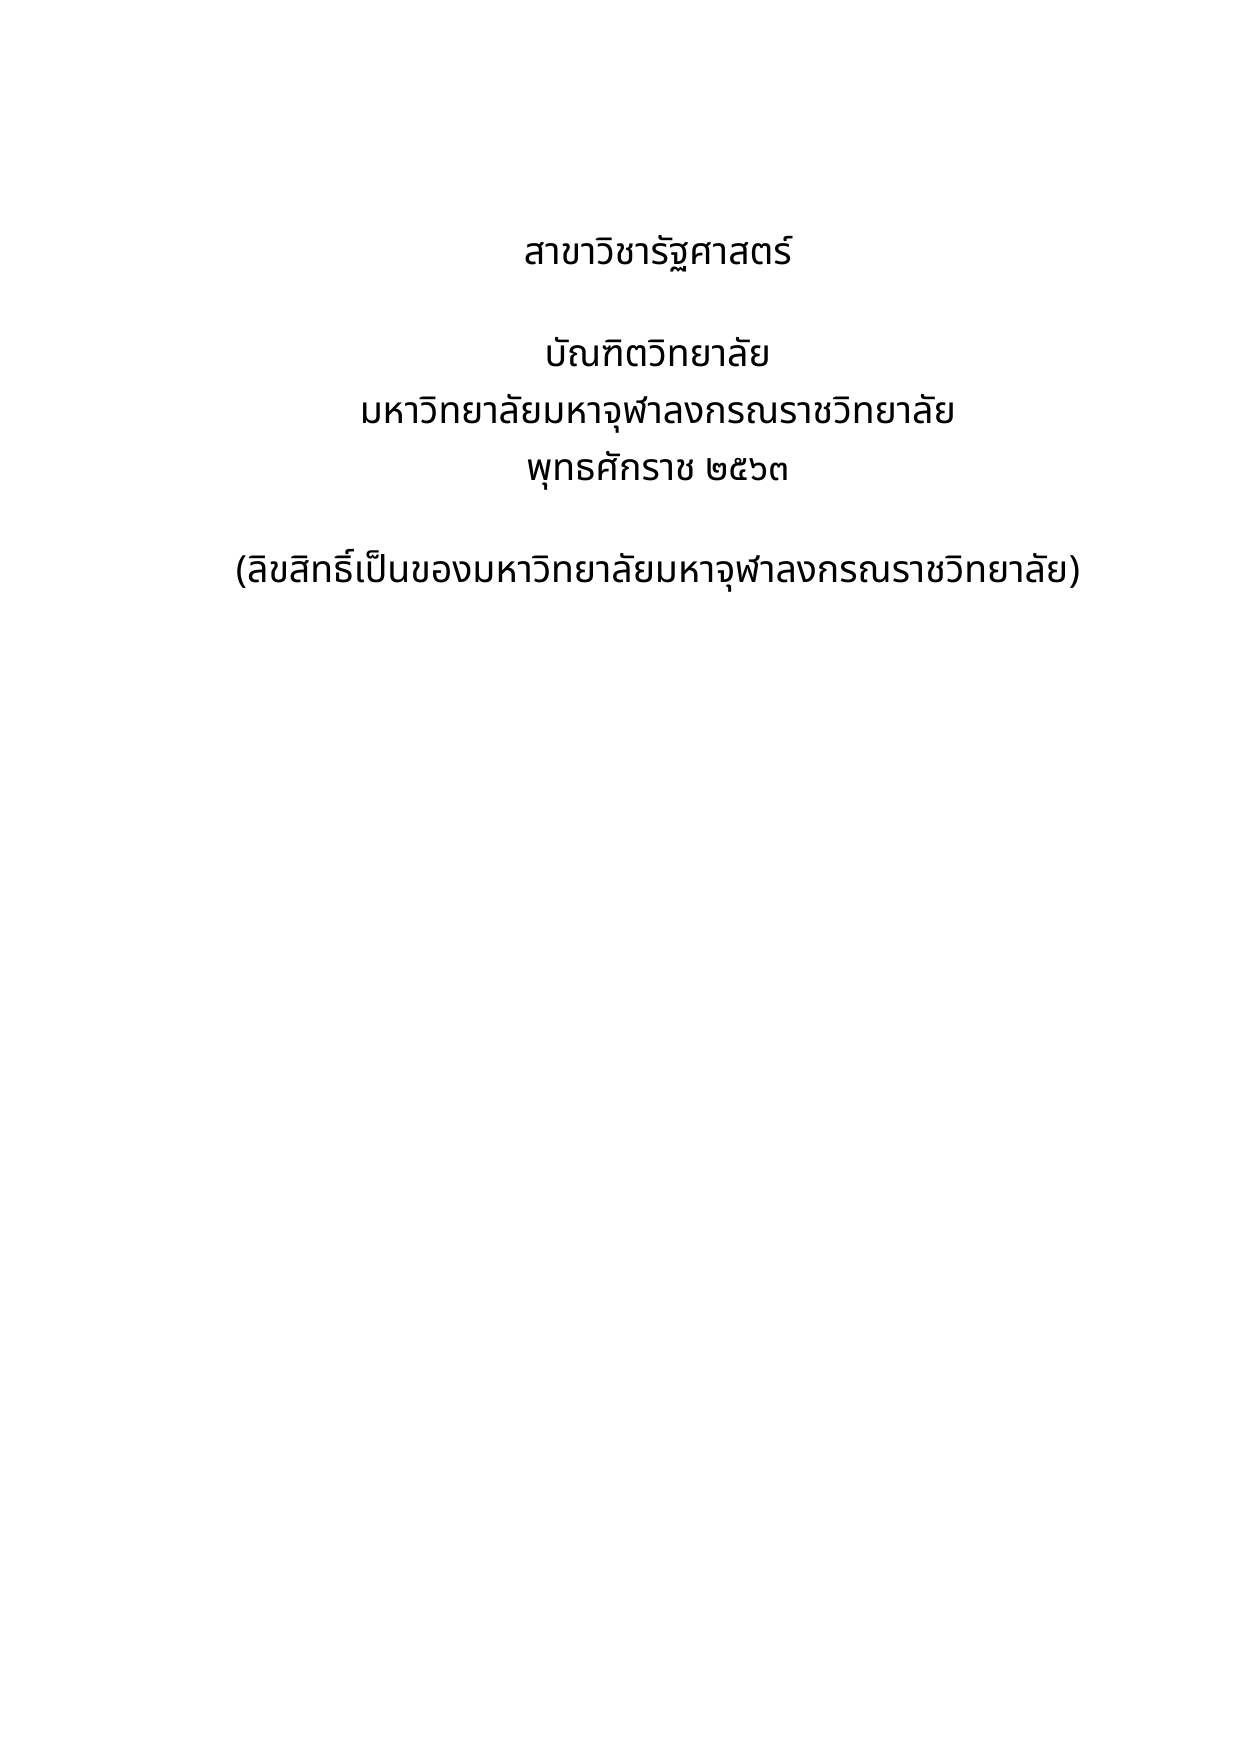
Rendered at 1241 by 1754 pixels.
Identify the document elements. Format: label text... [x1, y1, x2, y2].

text (ลิขสิทธิ์เป็นของมหาวิทยาลัยมหาจุฬาลงกรณราชวิทยาลัย) [225, 542, 1090, 599]
text สาขาวิชารัฐศาสตร์ [225, 225, 1090, 282]
text พุทธศักราช ๒๕๖๓ [225, 440, 1090, 497]
text บัณฑิตวิทยาลัย [225, 327, 1090, 384]
text มหาวิทยาลัยมหาจุฬาลงกรณราชวิทยาลัย [225, 384, 1090, 440]
